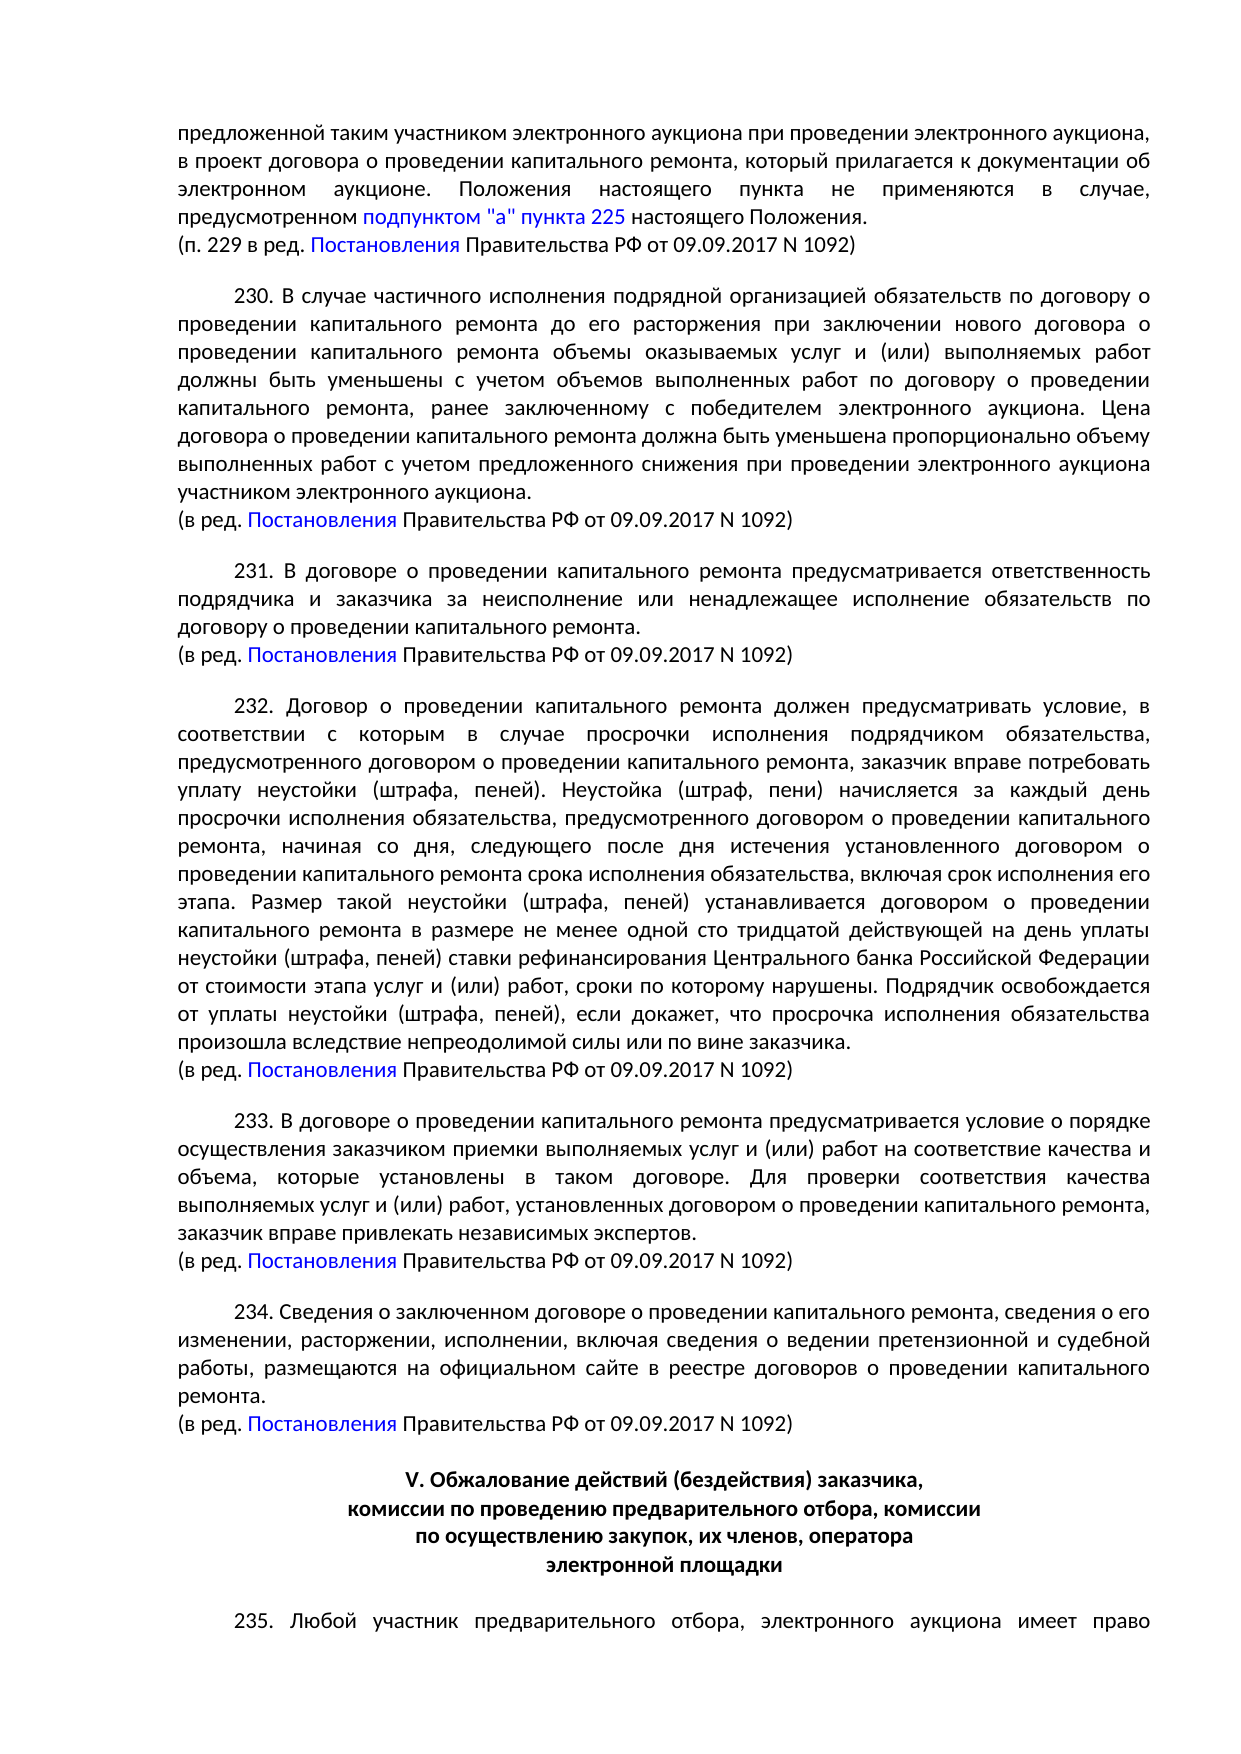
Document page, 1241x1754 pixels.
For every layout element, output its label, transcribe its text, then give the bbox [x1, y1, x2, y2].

text 232. Договор о проведении капитального ремонта должен предусматривать условие, в соответствии с которым в случае просрочки исполнения подрядчиком обязательства, предусмотренного договором о проведении капитального ремонта, заказчик вправе потребовать уплату неустойки (штрафа, пеней). Неустойка (штраф, пени) начисляется за каждый день просрочки исполнения обязательства, предусмотренного договором о проведении капитального ремонта, начиная со дня, следующего после дня истечения установленного договором о проведении капитального ремонта срока исполнения обязательства, включая срок исполнения его этапа. Размер такой неустойки (штрафа, пеней) устанавливается договором о проведении капитального ремонта в размере не менее одной сто тридцатой действующей на день уплаты неустойки (штрафа, пеней) ставки рефинансирования Центрального банка Российской Федерации от стоимости этапа услуг и (или) работ, сроки по которому нарушены. Подрядчик освобождается от уплаты неустойки (штрафа, пеней), если докажет, что просрочка исполнения обязательства произошла вследствие непреодолимой силы или по вине заказчика. [177, 691, 1152, 1056]
title по осуществлению закупок, их членов, оператора [177, 1522, 1152, 1550]
text 234. Сведения о заключенном договоре о проведении капитального ремонта, сведения о его изменении, расторжении, исполнении, включая сведения о ведении претензионной и судебной работы, размещаются на официальном сайте в реестре договоров о проведении капитального ремонта. [177, 1297, 1152, 1409]
text (п. 229 в ред. Постановления Правительства РФ от 09.09.2017 N 1092) [177, 230, 1152, 258]
title V. Обжалование действий (бездействия) заказчика, [177, 1466, 1152, 1494]
title электронной площадки [177, 1550, 1152, 1578]
text (в ред. Постановления Правительства РФ от 09.09.2017 N 1092) [177, 505, 1152, 533]
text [177, 1606, 1152, 1634]
text (в ред. Постановления Правительства РФ от 09.09.2017 N 1092) [177, 1247, 1152, 1274]
text (в ред. Постановления Правительства РФ от 09.09.2017 N 1092) [177, 1409, 1152, 1438]
text (в ред. Постановления Правительства РФ от 09.09.2017 N 1092) [177, 1056, 1152, 1083]
title комиссии по проведению предварительного отбора, комиссии [177, 1494, 1152, 1522]
text 230. В случае частичного исполнения подрядной организацией обязательств по договору о проведении капитального ремонта до его расторжения при заключении нового договора о проведении капитального ремонта объемы оказываемых услуг и (или) выполняемых работ должны быть уменьшены с учетом объемов выполненных работ по договору о проведении капитального ремонта, ранее заключенному с победителем электронного аукциона. Цена договора о проведении капитального ремонта должна быть уменьшена пропорционально объему выполненных работ с учетом предложенного снижения при проведении электронного аукциона участником электронного аукциона. [177, 281, 1152, 505]
text (в ред. Постановления Правительства РФ от 09.09.2017 N 1092) [177, 640, 1152, 668]
text 233. В договоре о проведении капитального ремонта предусматривается условие о порядке осуществления заказчиком приемки выполняемых услуг и (или) работ на соответствие качества и объема, которые установлены в таком договоре. Для проверки соответствия качества выполняемых услуг и (или) работ, установленных договором о проведении капитального ремонта, заказчик вправе привлекать независимых экспертов. [177, 1106, 1152, 1247]
text 231. В договоре о проведении капитального ремонта предусматривается ответственность подрядчика и заказчика за неисполнение или ненадлежащее исполнение обязательств по договору о проведении капитального ремонта. [177, 556, 1152, 640]
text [177, 118, 1152, 230]
